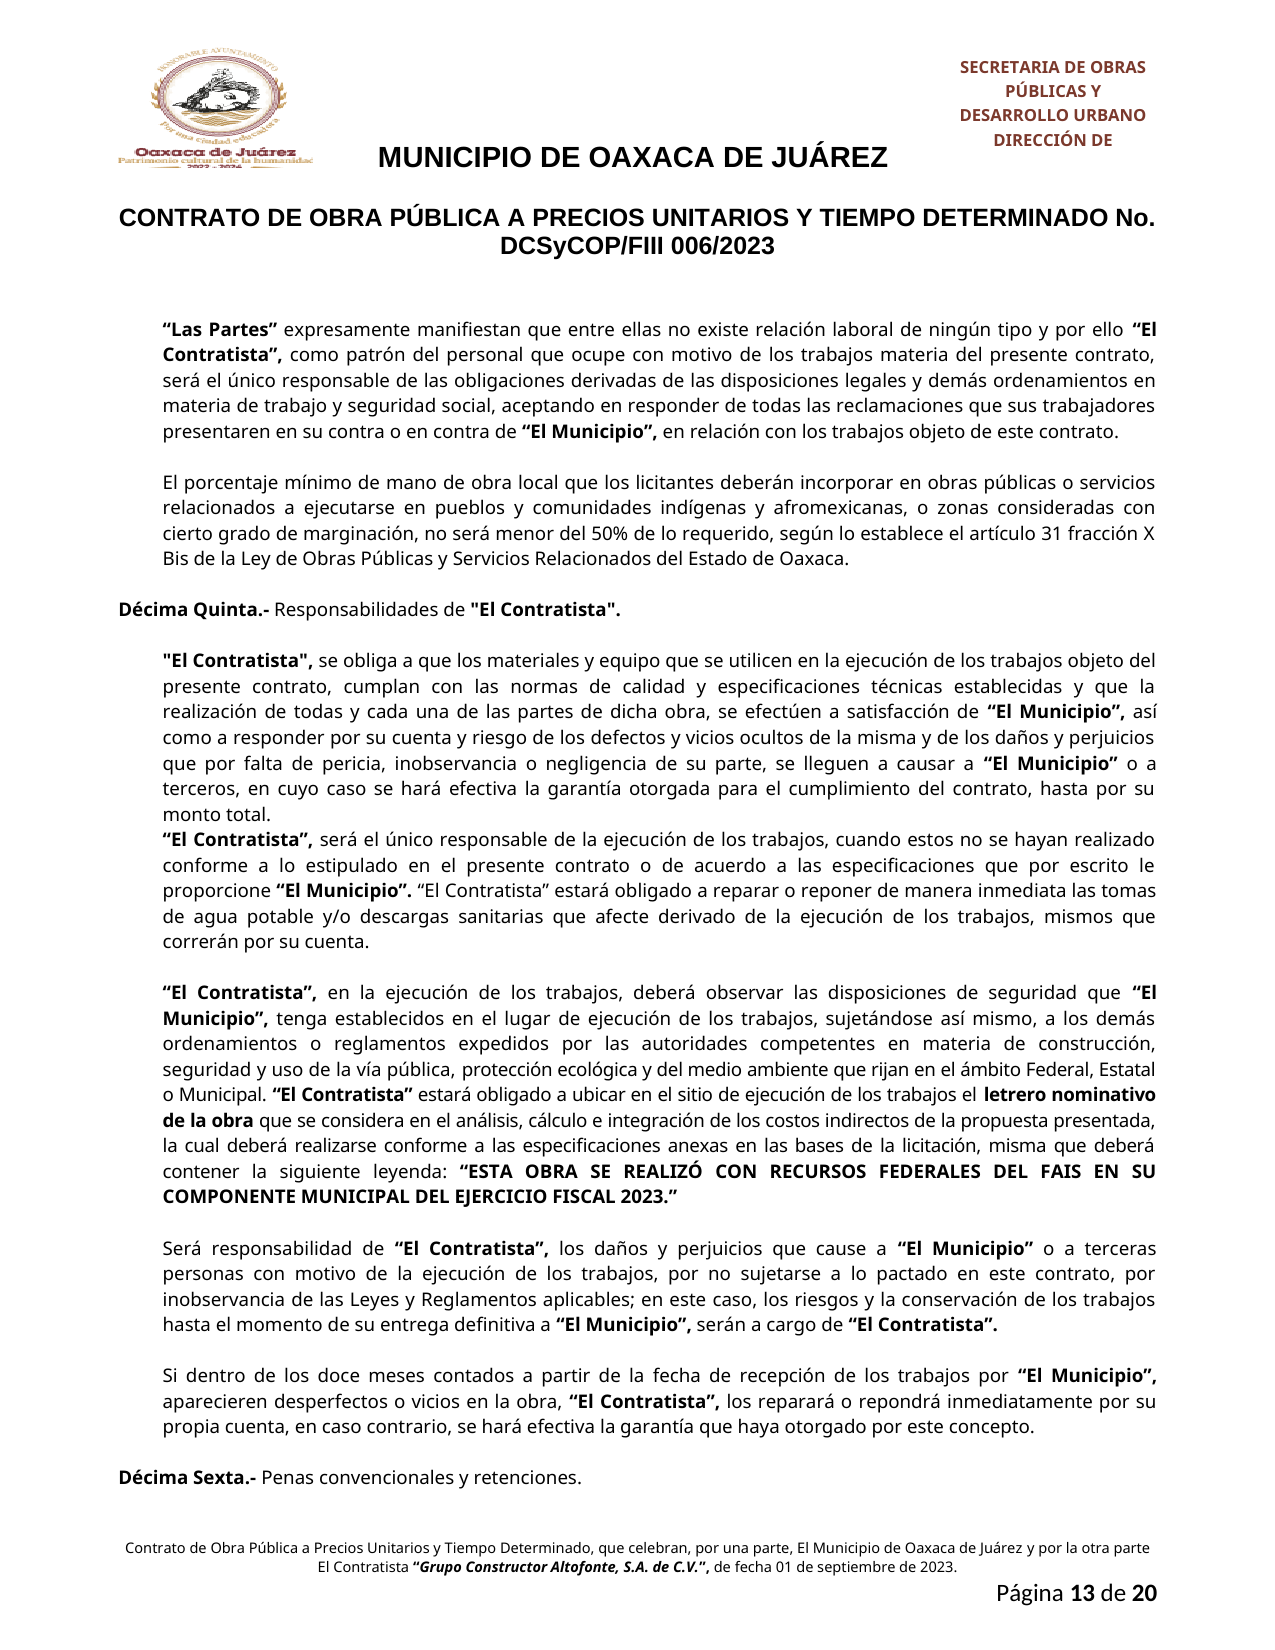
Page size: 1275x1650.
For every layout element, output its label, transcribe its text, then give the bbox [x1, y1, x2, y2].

text “Las Partes” expresamente manifiestan que entre ellas no existe relación laboral de ningún tipo y por ello “El Contratista”, como patrón del personal que ocupe con motivo de los trabajos materia del presente contrato, será el único responsable de las obligaciones derivadas de las disposiciones legales y demás ordenamientos en materia de trabajo y seguridad social, aceptando en responder de todas las reclamaciones que sus trabajadores presentaren en su contra o en contra de “El Municipio”, en relación con los trabajos objeto de este contrato. [162, 316, 1157, 444]
text “El Contratista”, en la ejecución de los trabajos, deberá observar las disposiciones de seguridad que “El Municipio”, tenga establecidos en el lugar de ejecución de los trabajos, sujetándose así mismo, a los demás ordenamientos o reglamentos expedidos por las autoridades competentes en materia de construcción, seguridad y uso de la vía pública, protección ecológica y del medio ambiente que rijan en el ámbito Federal, Estatal o Municipal. “El Contratista” estará obligado a ubicar en el sitio de ejecución de los trabajos el letrero nominativo de la obra que se considera en el análisis, cálculo e integración de los costos indirectos de la propuesta presentada, la cual deberá realizarse conforme a las especificaciones anexas en las bases de la licitación, misma que deberá contener la siguiente leyenda: “ESTA OBRA SE REALIZÓ CON RECURSOS FEDERALES DEL FAIS EN SU COMPONENTE MUNICIPAL DEL EJERCICIO FISCAL 2023.” [162, 979, 1157, 1209]
text "El Contratista", se obliga a que los materiales y equipo que se utilicen en la ejecución de los trabajos objeto del presente contrato, cumplan con las normas de calidad y especificaciones técnicas establecidas y que la realización de todas y cada una de las partes de dicha obra, se efectúen a satisfacción de “El Municipio”, así como a responder por su cuenta y riesgo de los defectos y vicios ocultos de la misma y de los daños y perjuicios que por falta de pericia, inobservancia o negligencia de su parte, se lleguen a causar a “El Municipio” o a terceros, en cuyo caso se hará efectiva la garantía otorgada para el cumplimiento del contrato, hasta por su monto total. [162, 648, 1157, 826]
text Décima Quinta.- Responsabilidades de "El Contratista". [118, 597, 1157, 622]
text Será responsabilidad de “El Contratista”, los daños y perjuicios que cause a “El Municipio” o a terceras personas con motivo de la ejecución de los trabajos, por no sujetarse a lo pactado en este contrato, por inobservancia de las Leyes y Reglamentos aplicables; en este caso, los riesgos y la conservación de los trabajos hasta el momento de su entrega definitiva a “El Municipio”, serán a cargo de “El Contratista”. [162, 1235, 1157, 1337]
text Si dentro de los doce meses contados a partir de la fecha de recepción de los trabajos por “El Municipio”, aparecieren desperfectos o vicios en la obra, “El Contratista”, los reparará o repondrá inmediatamente por su propia cuenta, en caso contrario, se hará efectiva la garantía que haya otorgado por este concepto. [162, 1362, 1157, 1439]
text “El Contratista”, será el único responsable de la ejecución de los trabajos, cuando estos no se hayan realizado conforme a lo estipulado en el presente contrato o de acuerdo a las especificaciones que por escrito le proporcione “El Municipio”. “El Contratista” estará obligado a reparar o reponer de manera inmediata las tomas de agua potable y/o descargas sanitarias que afecte derivado de la ejecución de los trabajos, mismos que correrán por su cuenta. [162, 826, 1157, 954]
text Décima Sexta.- Penas convencionales y retenciones. [118, 1464, 1157, 1490]
text El porcentaje mínimo de mano de obra local que los licitantes deberán incorporar en obras públicas o servicios relacionados a ejecutarse en pueblos y comunidades indígenas y afromexicanas, o zonas consideradas con cierto grado de marginación, no será menor del 50% de lo requerido, según lo establece el artículo 31 fracción X Bis de la Ley de Obras Públicas y Servicios Relacionados del Estado de Oaxaca. [162, 469, 1157, 571]
